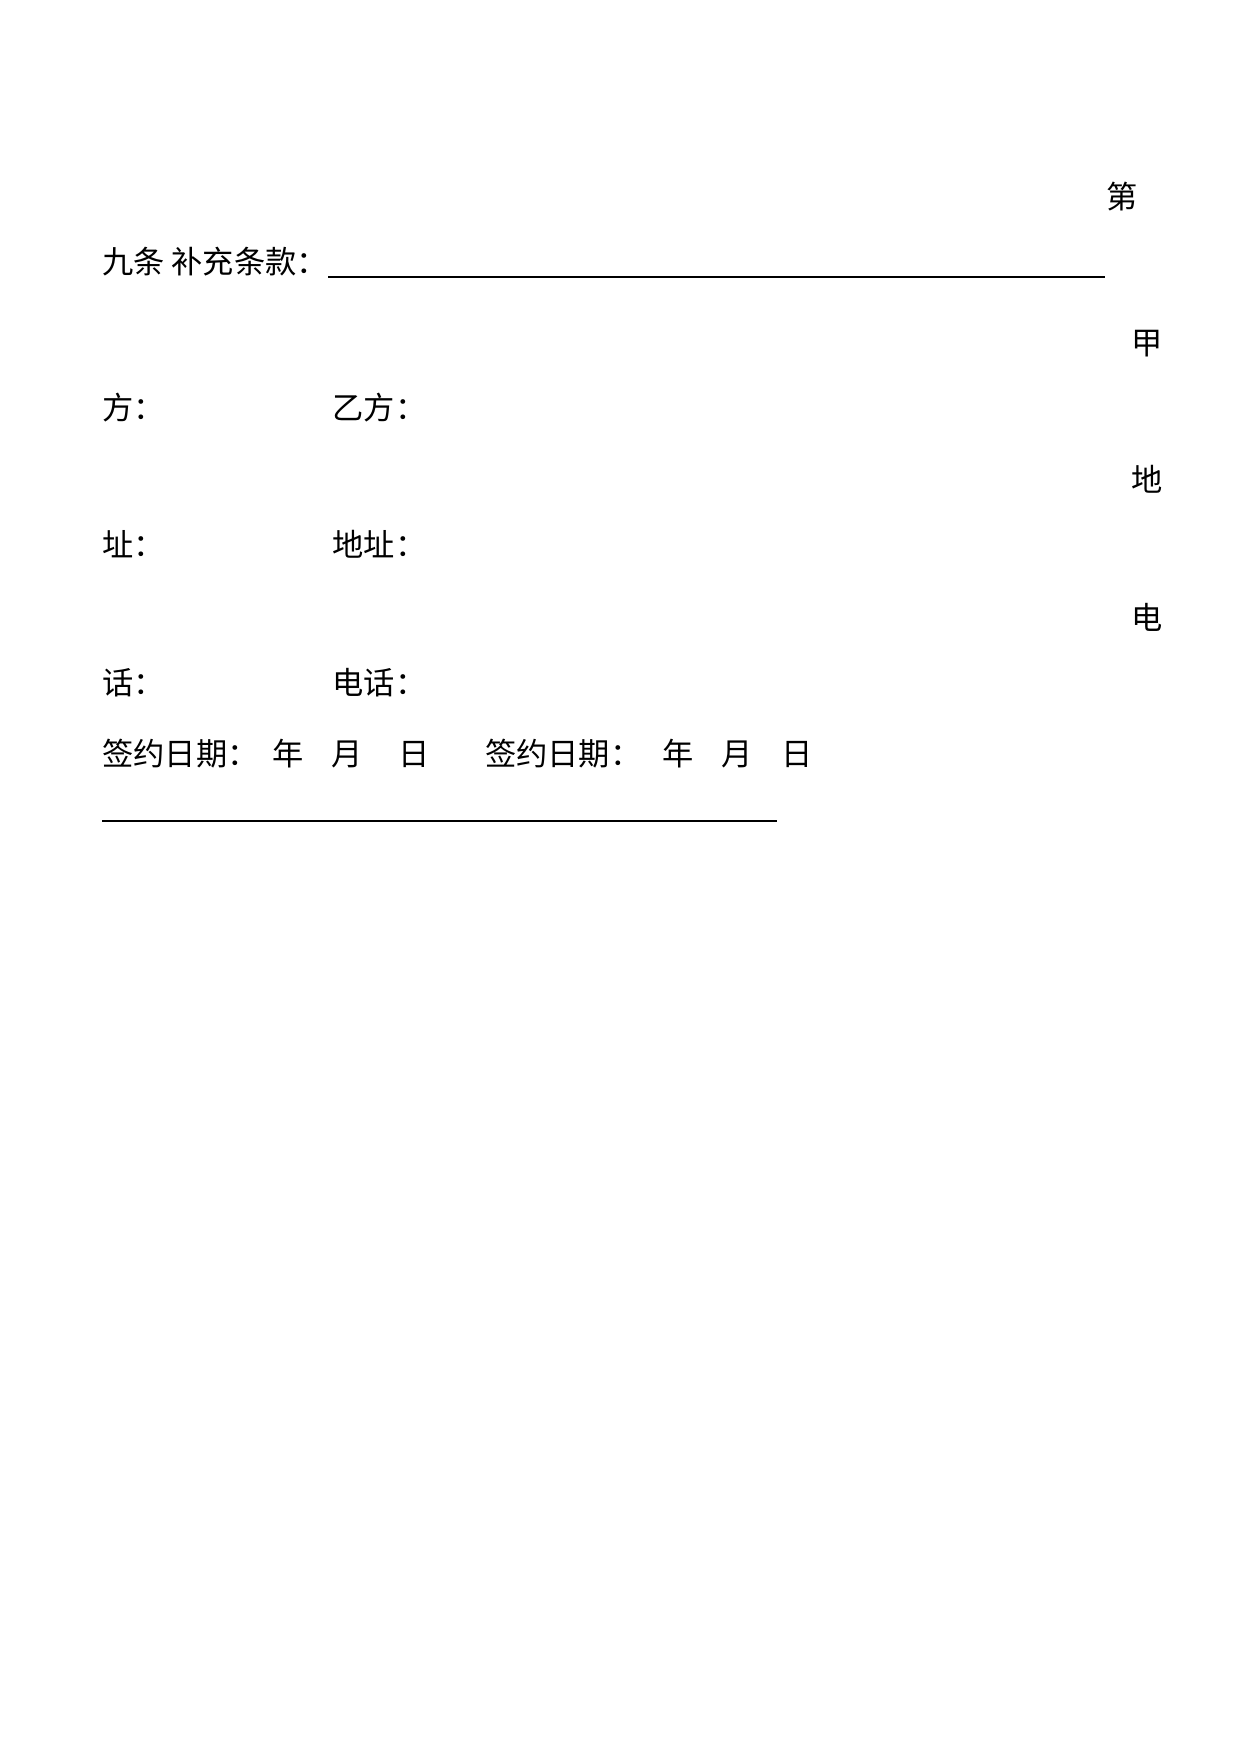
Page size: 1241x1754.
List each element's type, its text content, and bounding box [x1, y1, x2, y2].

text 地址： 地址： [102, 445, 1131, 575]
text 第九条 补充条款： [102, 162, 1106, 292]
text 签约日期： 年 月 日 签约日期： 年 月 日 [102, 719, 1131, 784]
text 甲方： 乙方： [102, 309, 1131, 439]
text 电话： 电话： [102, 583, 1131, 713]
